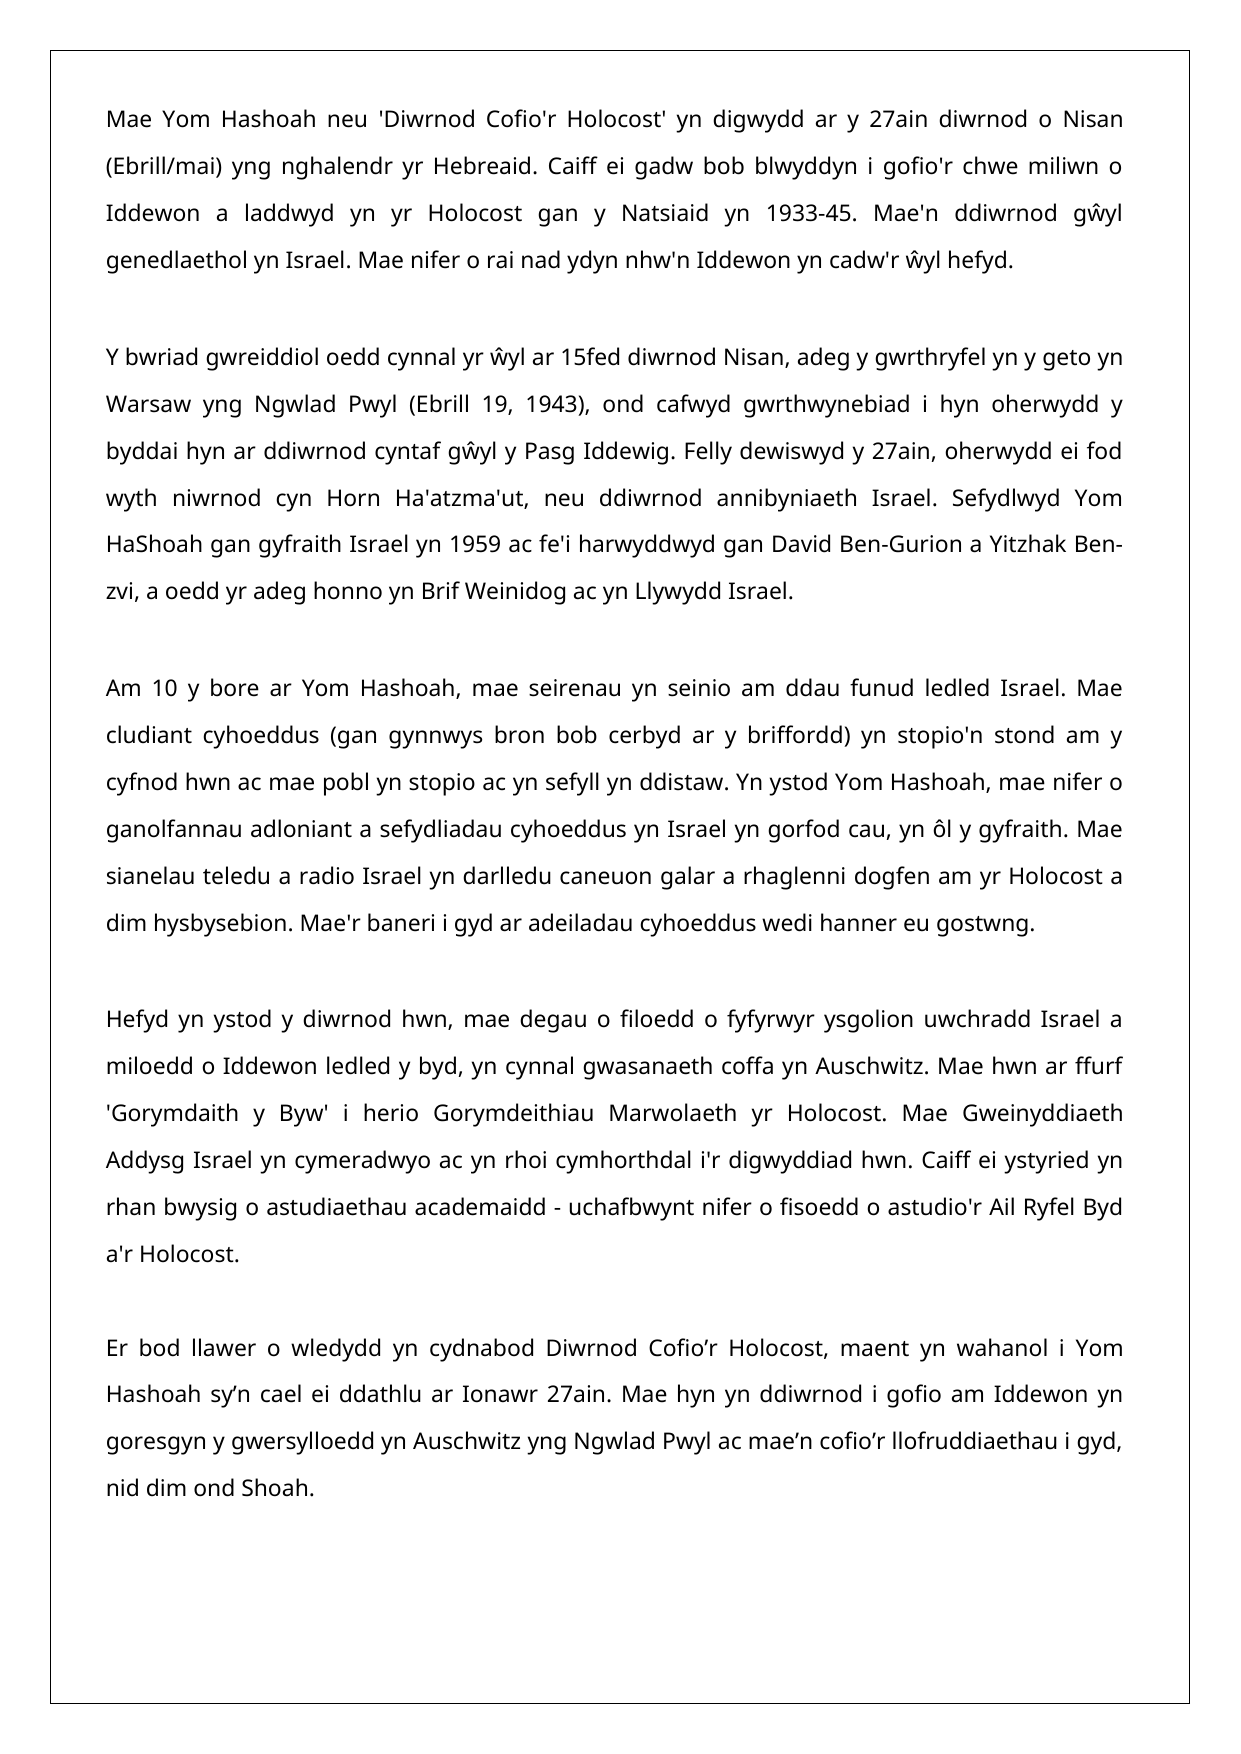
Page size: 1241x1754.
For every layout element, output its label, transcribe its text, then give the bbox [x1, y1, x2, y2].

text Am 10 y bore ar Yom Hashoah, mae seirenau yn seinio am ddau funud ledled Israel. Mae cludiant cyhoeddus (gan gynnwys bron bob cerbyd ar y briffordd) yn stopio'n stond am y cyfnod hwn ac mae pobl yn stopio ac yn sefyll yn ddistaw. Yn ystod Yom Hashoah, mae nifer o ganolfannau adloniant a sefydliadau cyhoeddus yn Israel yn gorfod cau, yn ôl y gyfraith. Mae sianelau teledu a radio Israel yn darlledu caneuon galar a rhaglenni dogfen am yr Holocost a dim hysbysebion. Mae'r baneri i gyd ar adeiladau cyhoeddus wedi hanner eu gostwng. [106, 672, 1124, 938]
text Hefyd yn ystod y diwrnod hwn, mae degau o filoedd o fyfyrwyr ysgolion uwchradd Israel a miloedd o Iddewon ledled y byd, yn cynnal gwasanaeth coffa yn Auschwitz. Mae hwn ar ffurf 'Gorymdaith y Byw' i herio Gorymdeithiau Marwolaeth yr Holocost. Mae Gweinyddiaeth Addysg Israel yn cymeradwyo ac yn rhoi cymhorthdal i'r digwyddiad hwn. Caiff ei ystyried yn rhan bwysig o astudiaethau academaidd - uchafbwynt nifer o fisoedd o astudio'r Ail Ryfel Byd a'r Holocost. [106, 1003, 1124, 1269]
text Er bod llawer o wledydd yn cydnabod Diwrnod Cofio’r Holocost, maent yn wahanol i Yom Hashoah sy’n cael ei ddathlu ar Ionawr 27ain. Mae hyn yn ddiwrnod i gofio am Iddewon yn goresgyn y gwersylloedd yn Auschwitz yng Ngwlad Pwyl ac mae’n cofio’r llofruddiaethau i gyd, nid dim ond Shoah. [106, 1332, 1124, 1503]
text Y bwriad gwreiddiol oedd cynnal yr ŵyl ar 15fed diwrnod Nisan, adeg y gwrthryfel yn y geto yn Warsaw yng Ngwlad Pwyl (Ebrill 19, 1943), ond cafwyd gwrthwynebiad i hyn oherwydd y byddai hyn ar ddiwrnod cyntaf gŵyl y Pasg Iddewig. Felly dewiswyd y 27ain, oherwydd ei fod wyth niwrnod cyn Horn Ha'atzma'ut, neu ddiwrnod annibyniaeth Israel. Sefydlwyd Yom HaShoah gan gyfraith Israel yn 1959 ac fe'i harwyddwyd gan David Ben-Gurion a Yitzhak Ben-zvi, a oedd yr adeg honno yn Brif Weinidog ac yn Llywydd Israel. [106, 341, 1124, 607]
text Mae Yom Hashoah neu 'Diwrnod Cofio'r Holocost' yn digwydd ar y 27ain diwrnod o Nisan (Ebrill/mai) yng nghalendr yr Hebreaid. Caiff ei gadw bob blwyddyn i gofio'r chwe miliwn o Iddewon a laddwyd yn yr Holocost gan y Natsiaid yn 1933-45. Mae'n ddiwrnod gŵyl genedlaethol yn Israel. Mae nifer o rai nad ydyn nhw'n Iddewon yn cadw'r ŵyl hefyd. [106, 103, 1124, 275]
